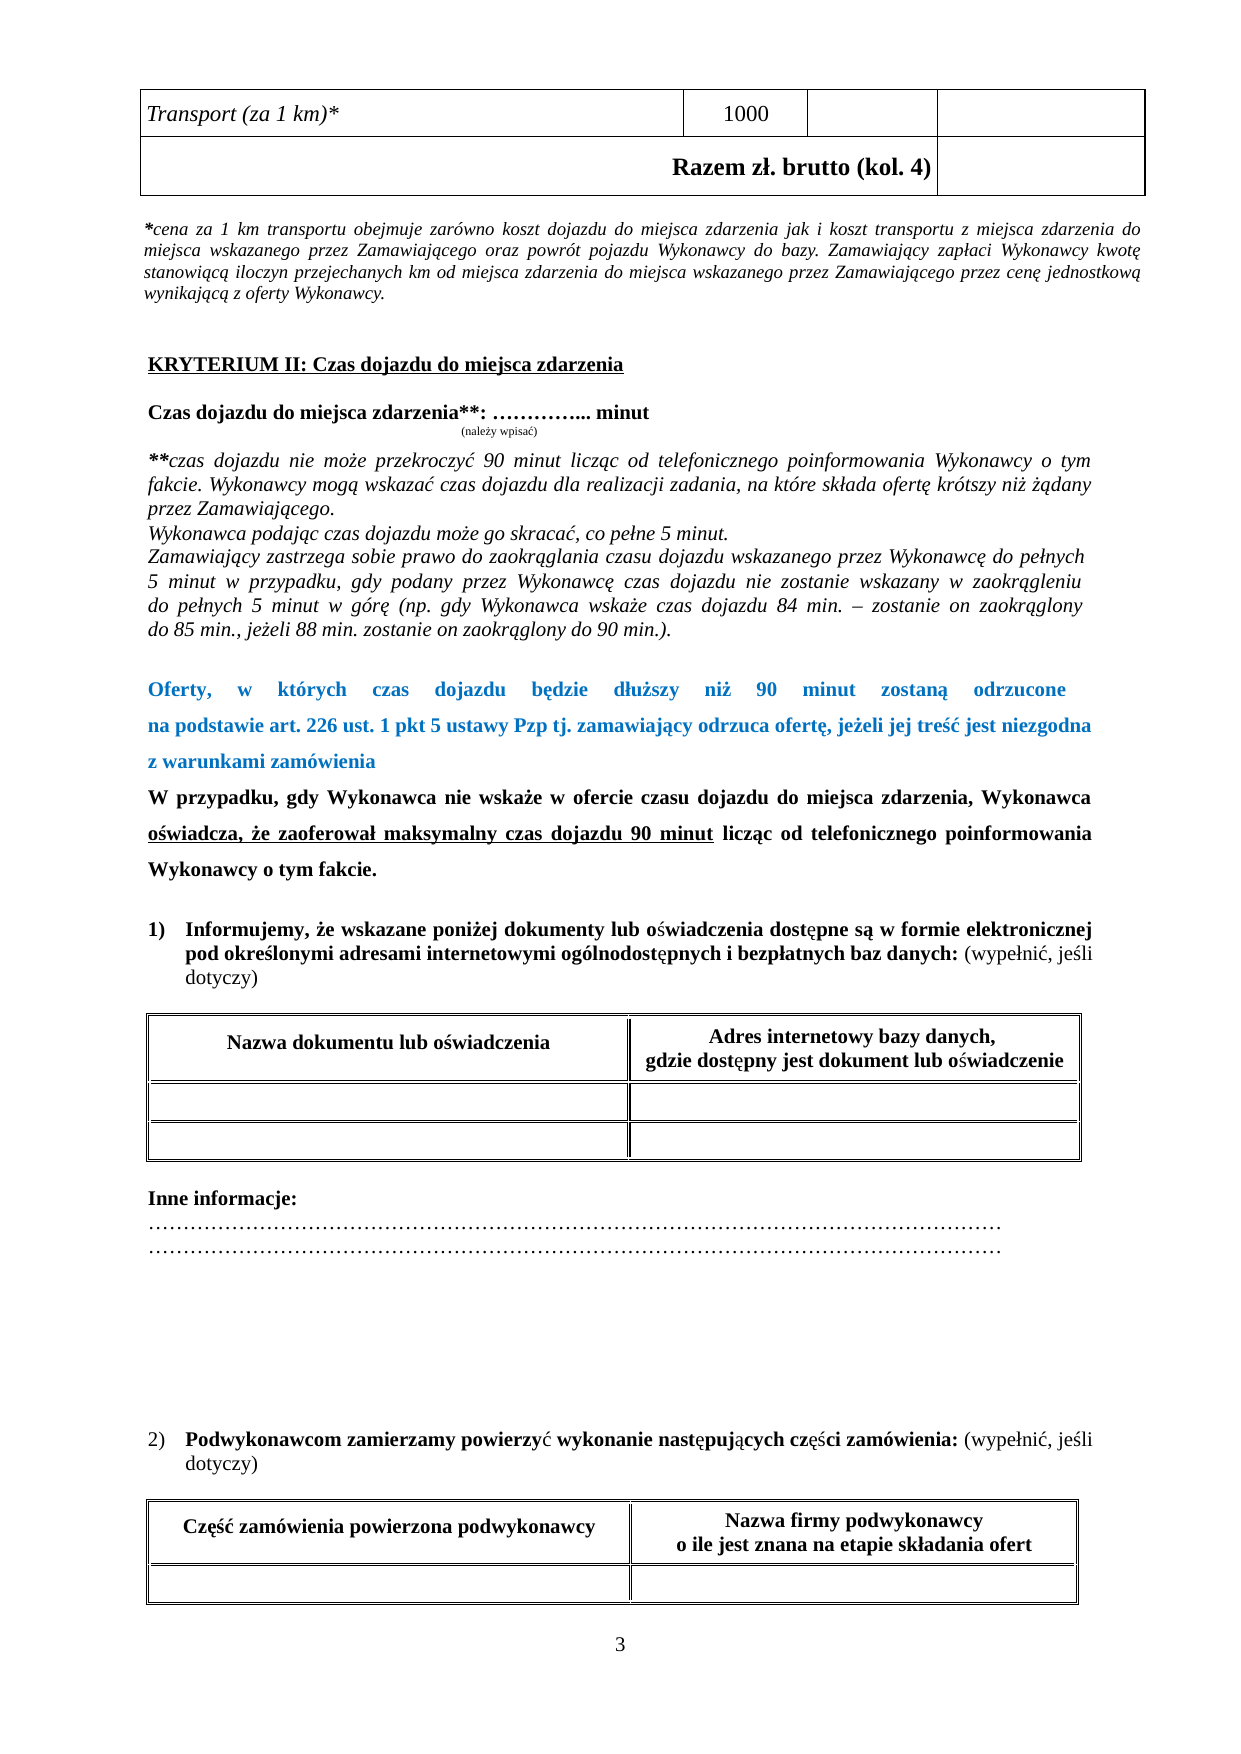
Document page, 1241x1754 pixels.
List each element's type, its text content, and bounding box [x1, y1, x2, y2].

text Wykonawca podając czas dojazdu może go skracać, co pełne 5 minut. [148, 520, 1093, 544]
table_cell [938, 90, 1144, 136]
text W przypadku, gdy Wykonawca nie wskaże w ofercie czasu dojazdu do miejsca zdarzenia, Wykonawca oświadcza, że zaoferował maksymalny czas dojazdu 90 minut licząc od telefonicznego poinformowania Wykonawcy o tym fakcie. [148, 785, 1093, 881]
table_header Część zamówienia powierzona podwykonawcy [149, 1502, 630, 1563]
table_cell [629, 1120, 1079, 1159]
text (należy wpisać) [148, 424, 1093, 448]
table_cell [808, 90, 937, 136]
table_cell [149, 1563, 630, 1602]
text …………………………………………………………………………………………………………… [148, 1210, 1093, 1234]
text …………………………………………………………………………………………………………… [148, 1234, 1093, 1258]
table_cell [149, 1120, 629, 1159]
table_cell [630, 1563, 1076, 1602]
table_cell [629, 1080, 1080, 1119]
table_cell Transport (za 1 km)* [141, 90, 683, 136]
text KRYTERIUM II: Czas dojazdu do miejsca zdarzenia [148, 352, 1093, 376]
table_cell *cena za 1 km transportu obejmuje zarówno koszt dojazdu do miejsca zdarzenia jak i koszt transportu z miejsca zdarzenia do miejsca wskazanego przez Zamawiającego oraz powrót pojazdu Wykonawcy do bazy. Zamawiający zapłaci Wykonawcy kwotę stanowiącą iloczyn przejechanych km od miejsca zdarzenia do miejsca wskazanego przez Zamawiającego przez cenę jednostkową wynikającą z oferty Wykonawcy. [140, 196, 1145, 304]
list Podwykonawcom zamierzamy powierzyć wykonanie następujących części zamówienia: (wypełnić, jeśli dotyczy) [148, 1426, 1093, 1474]
text Czas dojazdu do miejsca zdarzenia**: …………... minut [148, 400, 1093, 424]
table_header Adres internetowy bazy danych, gdzie dostępny jest dokument lub oświadczenie [629, 1016, 1079, 1080]
table_cell [148, 1080, 629, 1119]
table_header Nazwa firmy podwykonawcy o ile jest znana na etapie składania ofert [630, 1502, 1076, 1563]
text Oferty, w których czas dojazdu będzie dłuższy niż 90 minut zostaną odrzucone na podstawie art. 226 ust. 1 pkt 5 ustawy Pzp tj. zamawiający odrzuca ofertę, jeżeli jej treść jest niezgodna z warunkami zamówienia [148, 677, 1093, 773]
text Inne informacje: [148, 1162, 1093, 1210]
text **czas dojazdu nie może przekroczyć 90 minut licząc od telefonicznego poinformowania Wykonawcy o tym fakcie. Wykonawcy mogą wskazać czas dojazdu dla realizacji zadania, na które składa ofertę krótszy niż żądany przez Zamawiającego. [148, 448, 1093, 520]
text Zamawiający zastrzega sobie prawo do zaokrąglania czasu dojazdu wskazanego przez Wykonawcę do pełnych 5 minut w przypadku, gdy podany przez Wykonawcę czas dojazdu nie zostanie wskazany w zaokrągleniu do pełnych 5 minut w górę (np. gdy Wykonawca wskaże czas dojazdu 84 min. – zostanie on zaokrąglony do 85 min., jeżeli 88 min. zostanie on zaokrąglony do 90 min.). [148, 544, 1093, 641]
table_cell [938, 137, 1144, 195]
list Informujemy, że wskazane poniżej dokumenty lub oświadczenia dostępne są w formie elektronicznej pod określonymi adresami internetowymi ogólnodostępnych i bezpłatnych baz danych: (wypełnić, jeśli dotyczy) [148, 917, 1093, 989]
table_cell Razem zł. brutto (kol. 4) [141, 137, 937, 195]
table_cell 1000 [684, 90, 807, 136]
table_header Nazwa dokumentu lub oświadczenia [148, 1014, 629, 1080]
